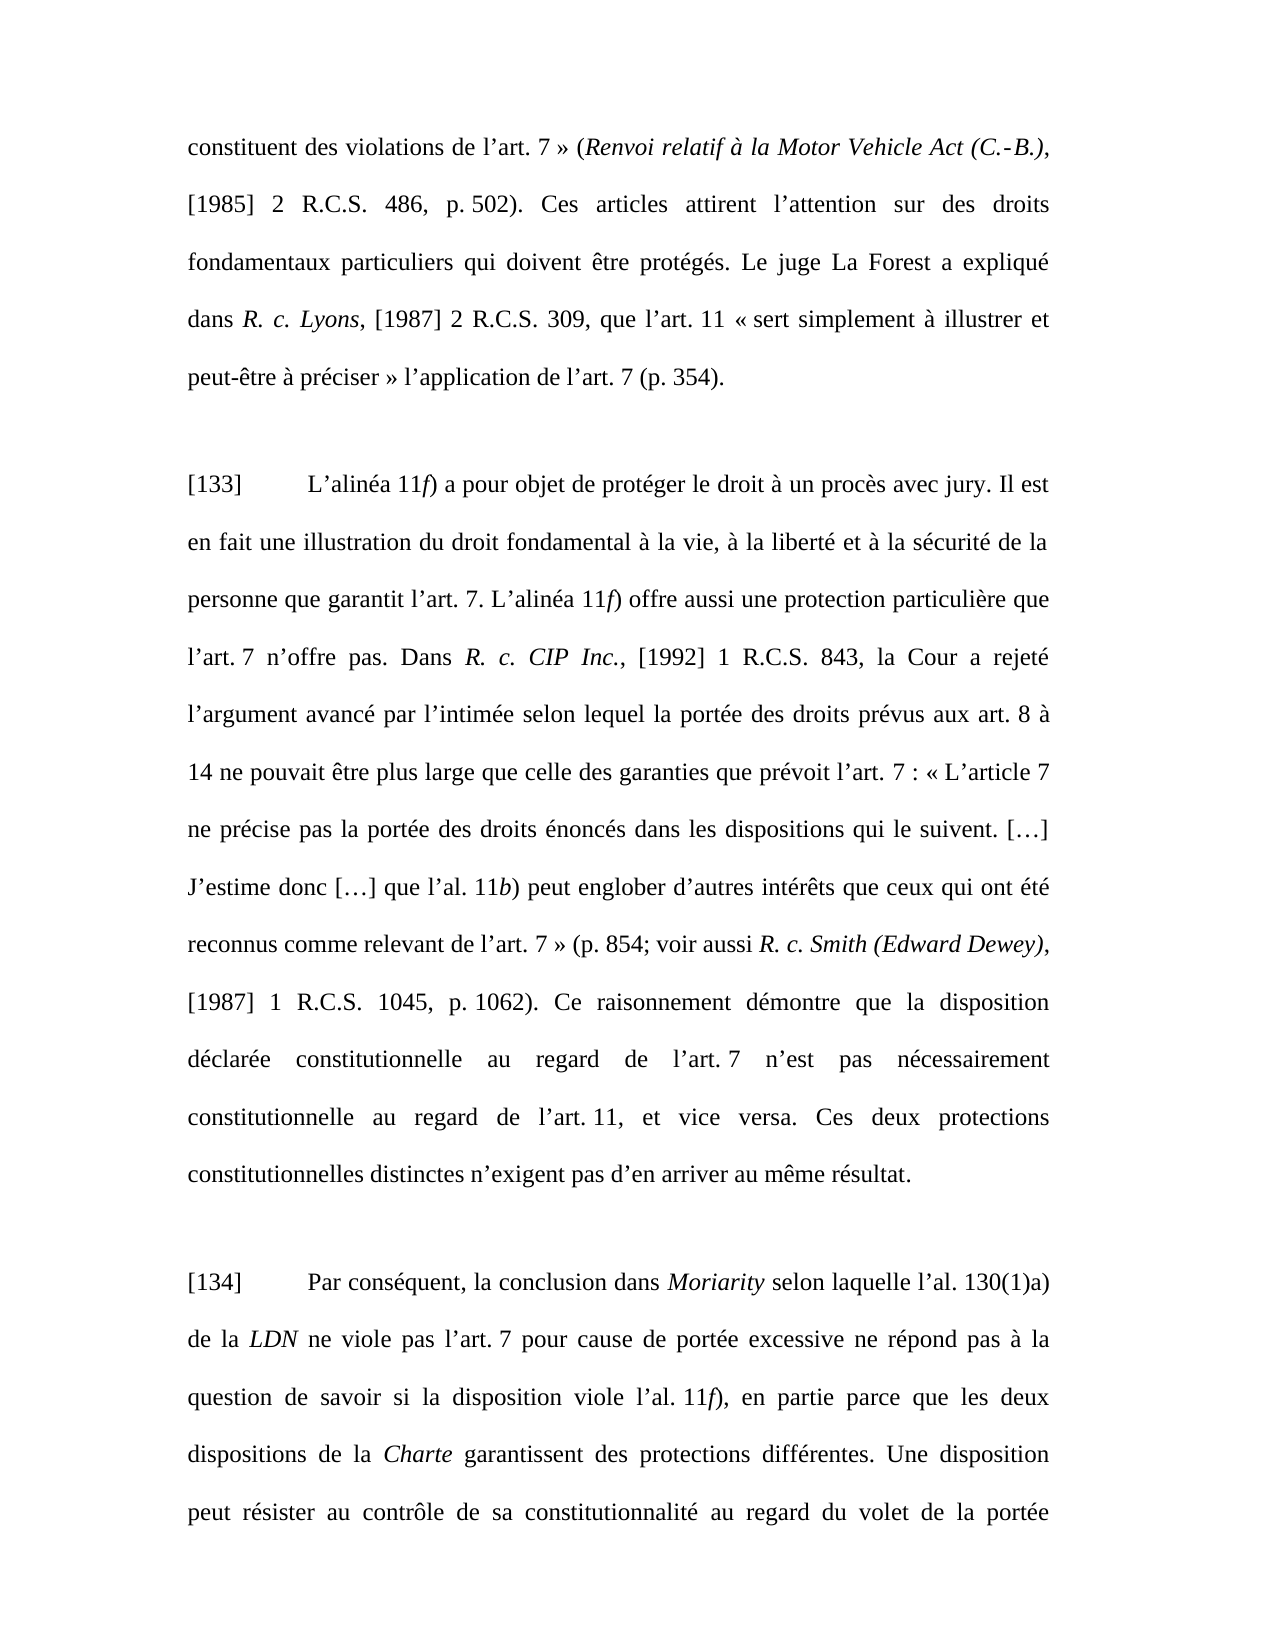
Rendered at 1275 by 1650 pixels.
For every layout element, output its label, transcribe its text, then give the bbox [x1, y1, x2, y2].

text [187, 1267, 1050, 1526]
text L’alinéa 11f) a pour objet de protéger le droit à un procès avec jury. Il est en fait une illustration du droit fondamental à la vie, à la liberté et à la sécurité de la personne que garantit l’art. 7. L’alinéa 11f) offre aussi une protection particulière que l’art. 7 n’offre pas. Dans R. c. CIP Inc., [1992] 1 R.C.S. 843, la Cour a rejeté l’argument avancé par l’intimée selon lequel la portée des droits prévus aux art. 8 à 14 ne pouvait être plus large que celle des garanties que prévoit l’art. 7 : « L’article 7 ne précise pas la portée des droits énoncés dans les dispositions qui le suivent. […] J’estime donc […] que l’al. 11b) peut englober d’autres intérêts que ceux qui ont été reconnus comme relevant de l’art. 7 » (p. 854; voir aussi R. c. Smith (Edward Dewey), [1987] 1 R.C.S. 1045, p. 1062). Ce raisonnement démontre que la disposition déclarée constitutionnelle au regard de l’art. 7 n’est pas nécessairement constitutionnelle au regard de l’art. 11, et vice versa. Ces deux protections constitutionnelles distinctes n’exigent pas d’en arriver au même résultat. [187, 469, 1050, 1188]
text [187, 132, 1050, 391]
